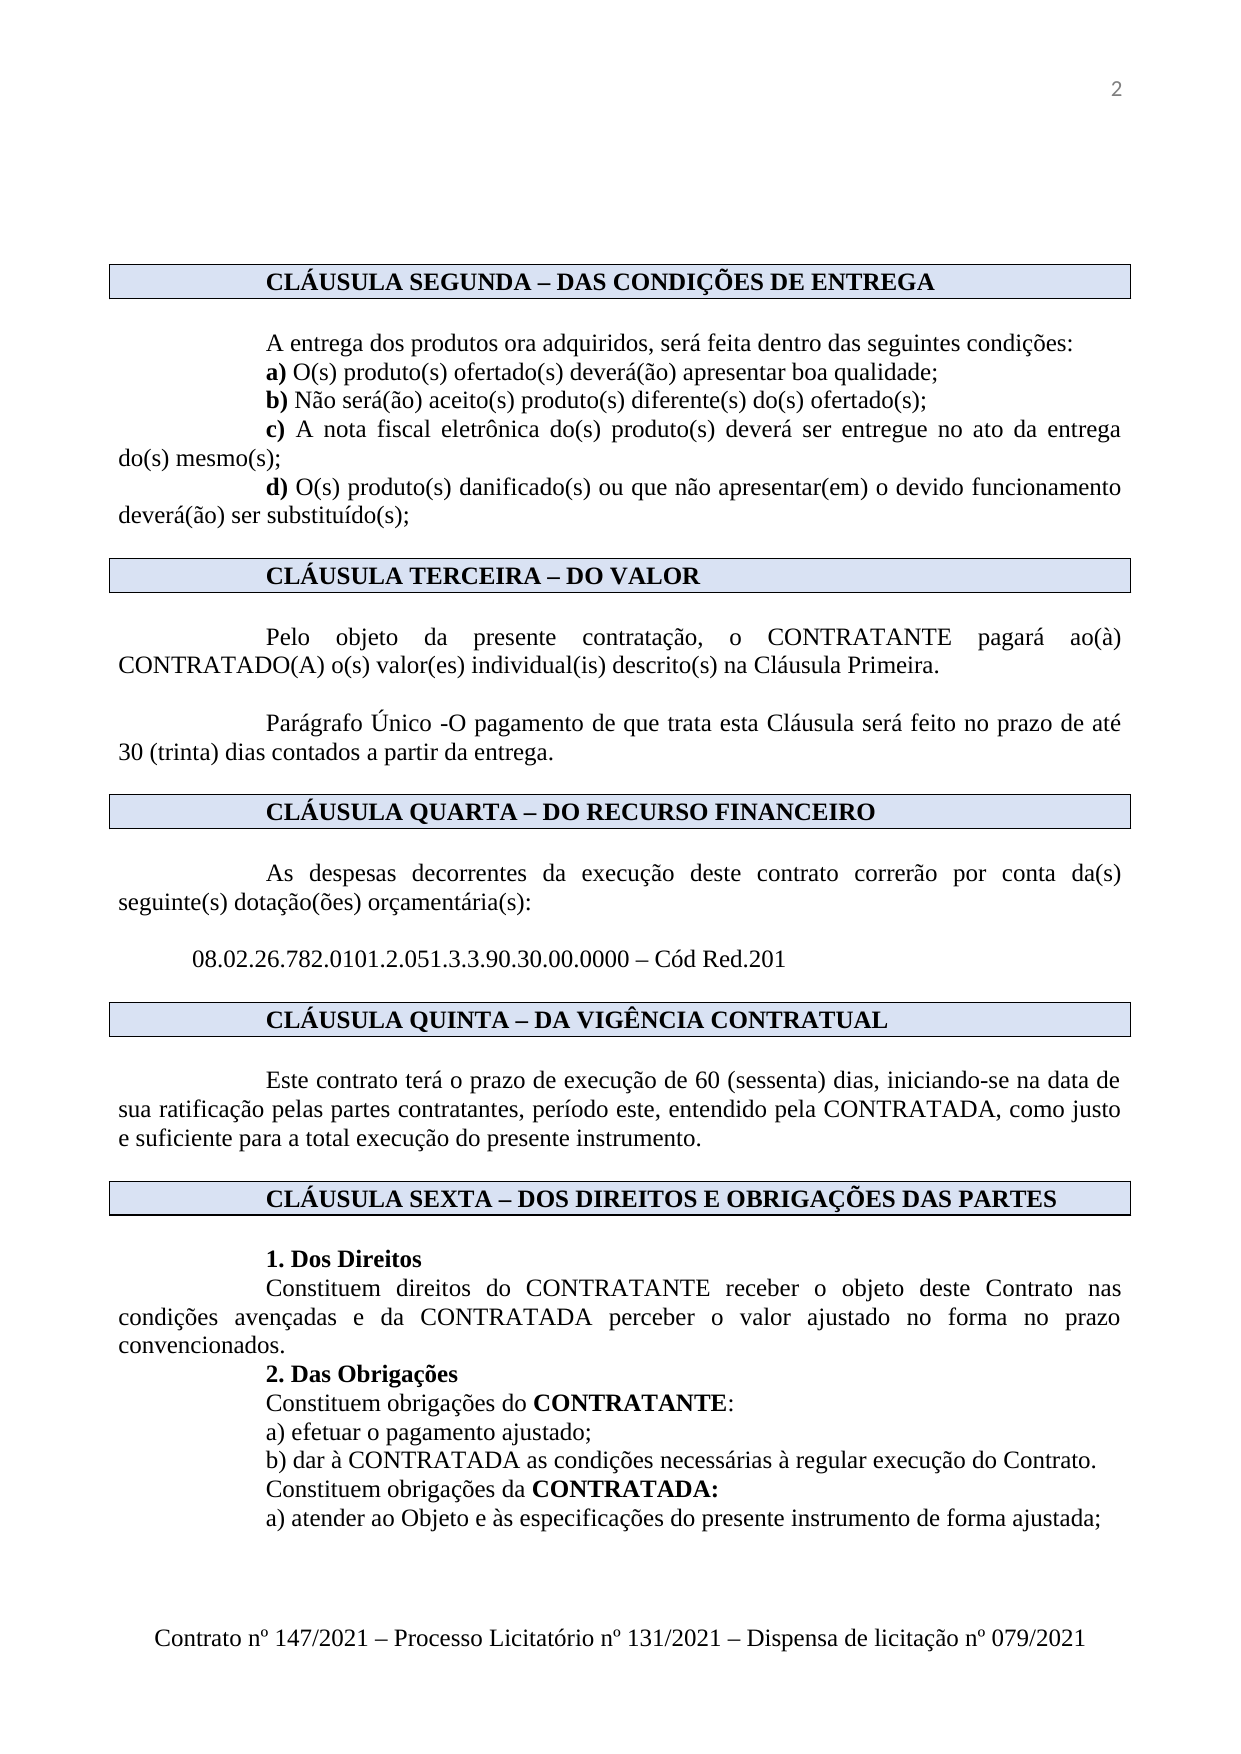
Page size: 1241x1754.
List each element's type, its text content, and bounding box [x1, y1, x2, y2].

text Constituem obrigações do CONTRATANTE: [118, 1388, 1122, 1417]
text a) O(s) produto(s) ofertado(s) deverá(ão) apresentar boa qualidade; [192, 357, 1122, 386]
text CLÁUSULA QUINTA – DA VIGÊNCIA CONTRATUAL [110, 1003, 1130, 1036]
text a) efetuar o pagamento ajustado; [118, 1417, 1122, 1446]
text b) Não será(ão) aceito(s) produto(s) diferente(s) do(s) ofertado(s); [192, 386, 1122, 414]
text Pelo objeto da presente contratação, o CONTRATANTE pagará ao(à) CONTRATADO(A) o(s) valor(es) individual(is) descrito(s) na Cláusula Primeira. [118, 622, 1122, 679]
text c) A nota fiscal eletrônica do(s) produto(s) deverá ser entregue no ato da entrega do(s) mesmo(s); [118, 414, 1122, 472]
text 1. Dos Direitos [118, 1244, 1122, 1273]
text a) atender ao Objeto e às especificações do presente instrumento de forma ajustada; [118, 1503, 1122, 1532]
text d) O(s) produto(s) danificado(s) ou que não apresentar(em) o devido funcionamento deverá(ão) ser substituído(s); [118, 472, 1122, 529]
text CLÁUSULA SEGUNDA – DAS CONDIÇÕES DE ENTREGA [110, 265, 1130, 298]
text CLÁUSULA SEXTA – DOS DIREITOS E OBRIGAÇÕES DAS PARTES [110, 1182, 1130, 1214]
text CLÁUSULA QUARTA – DO RECURSO FINANCEIRO [110, 795, 1130, 828]
text 2. Das Obrigações [118, 1359, 1122, 1388]
text A entrega dos produtos ora adquiridos, será feita dentro das seguintes condições: [192, 328, 1122, 357]
text Este contrato terá o prazo de execução de 60 (sessenta) dias, iniciando-se na data de sua ratificação pelas partes contratantes, período este, entendido pela CONTRATADA, como justo e suficiente para a total execução do presente instrumento. [118, 1066, 1122, 1152]
text Parágrafo Único -O pagamento de que trata esta Cláusula será feito no prazo de até 30 (trinta) dias contados a partir da entrega. [118, 708, 1122, 766]
text Constituem direitos do CONTRATANTE receber o objeto deste Contrato nas condições avençadas e da CONTRATADA perceber o valor ajustado no forma no prazo convencionados. [118, 1273, 1122, 1359]
text CLÁUSULA TERCEIRA – DO VALOR [110, 559, 1130, 592]
text Constituem obrigações da CONTRATADA: [118, 1474, 1122, 1503]
text 08.02.26.782.0101.2.051.3.3.90.30.00.0000 – Cód Red.201 [118, 944, 1122, 973]
text b) dar à CONTRATADA as condições necessárias à regular execução do Contrato. [118, 1446, 1122, 1474]
text As despesas decorrentes da execução deste contrato correrão por conta da(s) seguinte(s) dotação(ões) orçamentária(s): [118, 858, 1122, 916]
